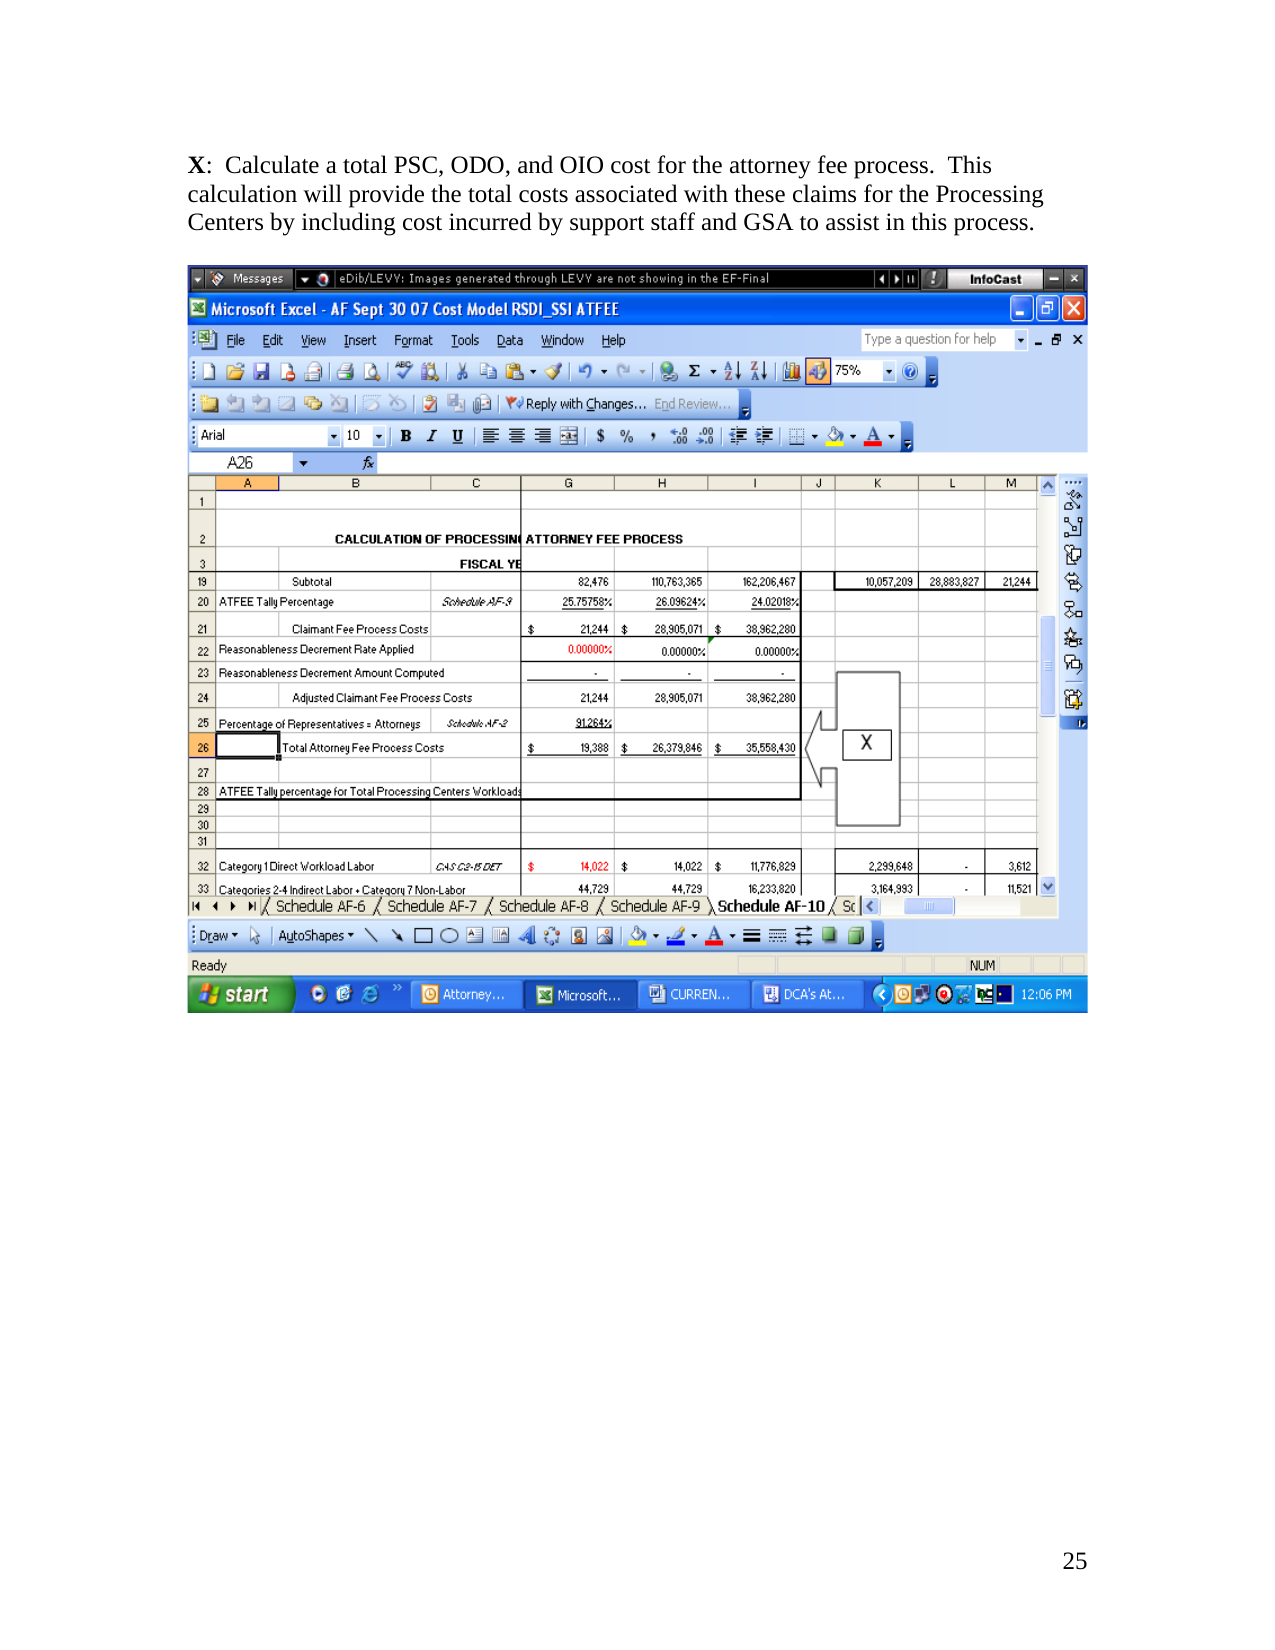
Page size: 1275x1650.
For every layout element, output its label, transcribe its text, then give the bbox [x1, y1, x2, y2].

text X: Calculate a total PSC, ODO, and OIO cost for the attorney fee process. This calculation will provide the total costs associated with these claims for the Processing Centers by including cost incurred by support staff and GSA to assist in this process. [187, 150, 1087, 236]
picture [187, 265, 1088, 1013]
